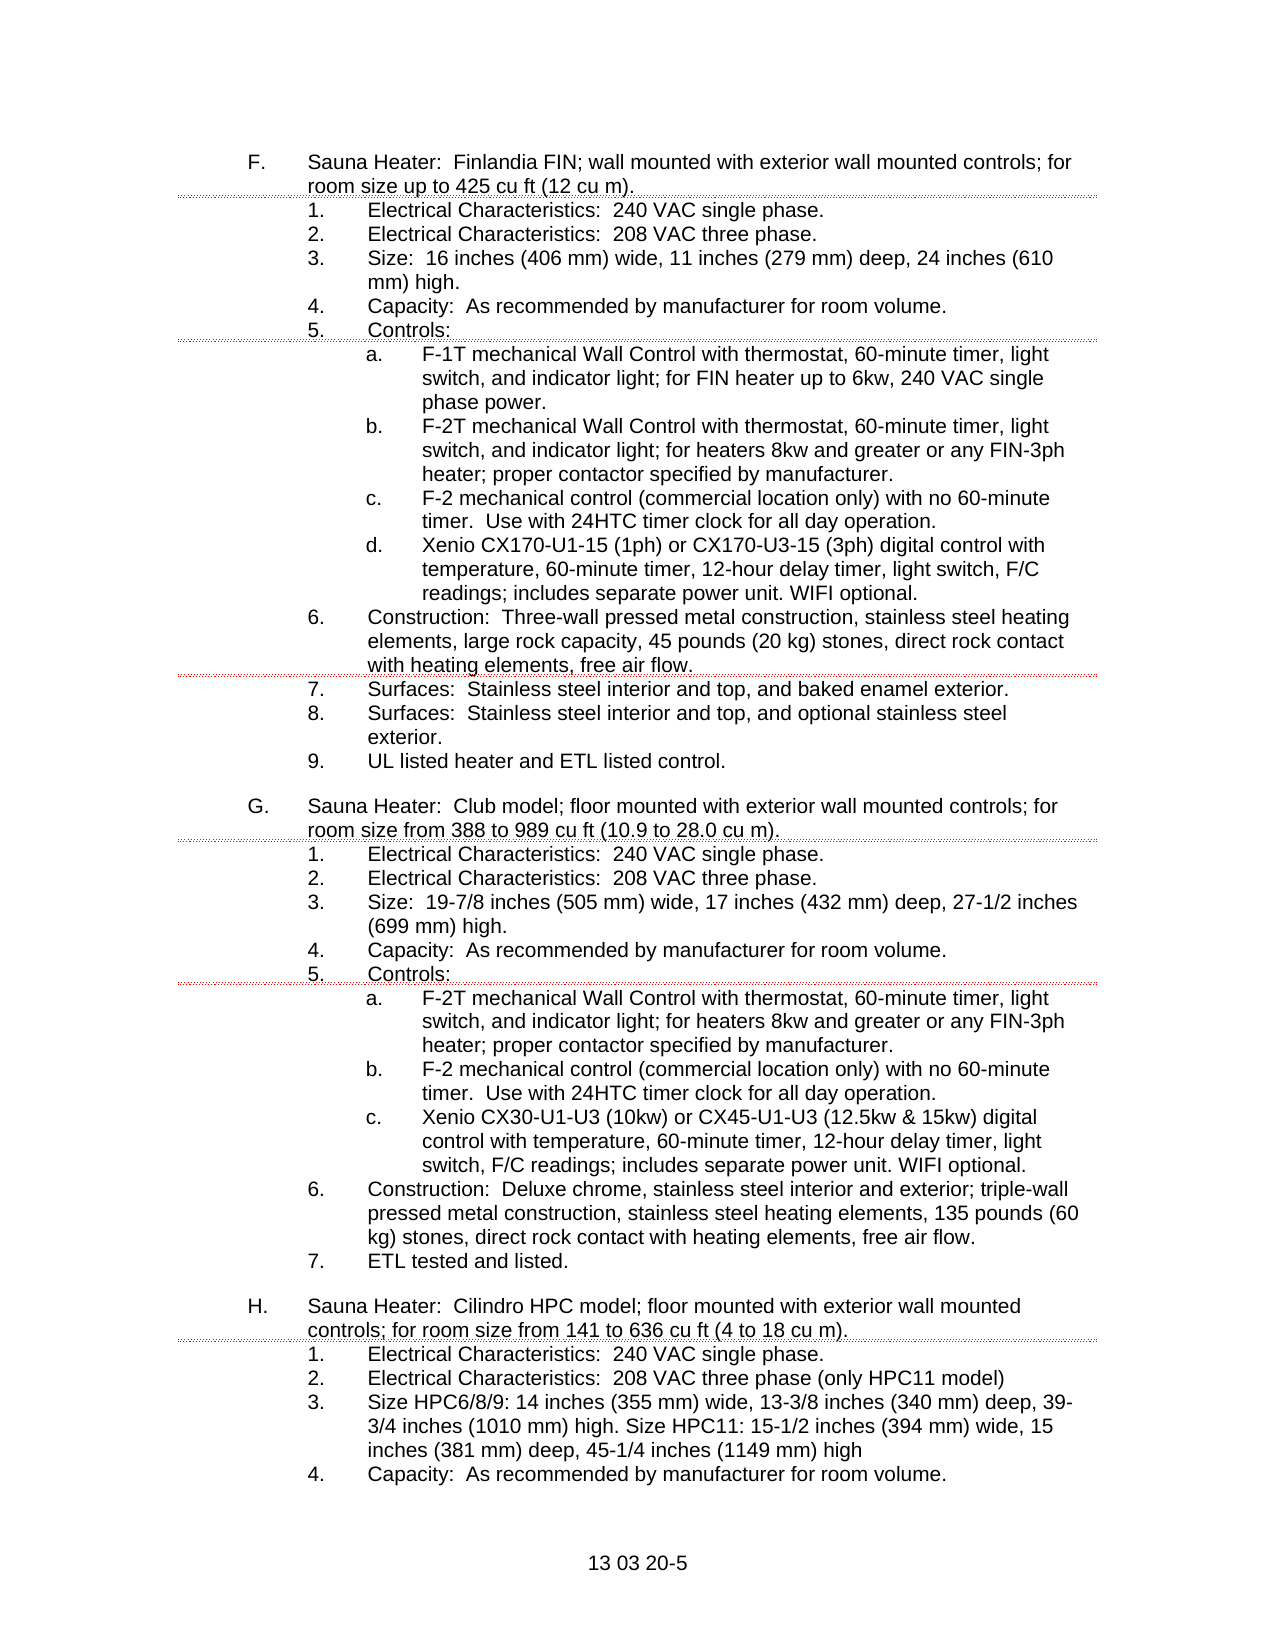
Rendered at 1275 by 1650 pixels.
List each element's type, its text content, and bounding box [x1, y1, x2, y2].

list Electrical Characteristics: 208 VAC three phase (only HPC11 model) [307, 1366, 1087, 1389]
list F-2 mechanical control (commercial location only) with no 60-minute timer. Use with 24HTC timer clock for all day operation. [366, 1057, 1087, 1105]
list F-1T mechanical Wall Control with thermostat, 60-minute timer, light switch, and indicator light; for FIN heater up to 6kw, 240 VAC single phase power. [366, 342, 1087, 413]
list Controls: [307, 318, 1087, 342]
list Surfaces: Stainless steel interior and top, and optional stainless steel exterior. [307, 701, 1087, 749]
list F-2 mechanical control (commercial location only) with no 60-minute timer. Use with 24HTC timer clock for all day operation. [366, 485, 1087, 533]
list Electrical Characteristics: 240 VAC single phase. [307, 842, 1087, 866]
list Capacity: As recommended by manufacturer for room volume. [307, 1461, 1087, 1485]
list Electrical Characteristics: 208 VAC three phase. [307, 866, 1087, 889]
list Construction: Three-wall pressed metal construction, stainless steel heating elements, large rock capacity, 45 pounds (20 kg) stones, direct rock contact with heating elements, free air flow. [307, 605, 1087, 677]
list Sauna Heater: Cilindro HPC model; floor mounted with exterior wall mounted controls; for room size from 141 to 636 cu ft (4 to 18 cu m). [247, 1294, 1087, 1342]
list Xenio CX30-U1-U3 (10kw) or CX45-U1-U3 (12.5kw & 15kw) digital control with temperature, 60-minute timer, 12-hour delay timer, light switch, F/C readings; includes separate power unit. WIFI optional. [366, 1105, 1087, 1177]
list UL listed heater and ETL listed control. [307, 749, 1087, 773]
list Capacity: As recommended by manufacturer for room volume. [307, 294, 1087, 318]
list Size HPC6/8/9: 14 inches (355 mm) wide, 13-3/8 inches (340 mm) deep, 39-3/4 inches (1010 mm) high. Size HPC11: 15-1/2 inches (394 mm) wide, 15 inches (381 mm) deep, 45-1/4 inches (1149 mm) high [307, 1389, 1087, 1461]
list Controls: [307, 961, 1087, 985]
list Capacity: As recommended by manufacturer for room volume. [307, 937, 1087, 961]
list F-2T mechanical Wall Control with thermostat, 60-minute timer, light switch, and indicator light; for heaters 8kw and greater or any FIN-3ph heater; proper contactor specified by manufacturer. [366, 985, 1087, 1057]
list Sauna Heater: Club model; floor mounted with exterior wall mounted controls; for room size from 388 to 989 cu ft (10.9 to 28.0 cu m). [247, 794, 1087, 842]
list Xenio CX170-U1-15 (1ph) or CX170-U3-15 (3ph) digital control with temperature, 60-minute timer, 12-hour delay timer, light switch, F/C readings; includes separate power unit. WIFI optional. [366, 533, 1087, 605]
list Surfaces: Stainless steel interior and top, and baked enamel exterior. [307, 677, 1087, 701]
list F-2T mechanical Wall Control with thermostat, 60-minute timer, light switch, and indicator light; for heaters 8kw and greater or any FIN-3ph heater; proper contactor specified by manufacturer. [366, 413, 1087, 485]
list Electrical Characteristics: 208 VAC three phase. [307, 222, 1087, 246]
list Electrical Characteristics: 240 VAC single phase. [307, 198, 1087, 222]
list Size: 16 inches (406 mm) wide, 11 inches (279 mm) deep, 24 inches (610 mm) high. [307, 246, 1087, 294]
list Size: 19-7/8 inches (505 mm) wide, 17 inches (432 mm) deep, 27-1/2 inches (699 mm) high. [307, 889, 1087, 937]
list ETL tested and listed. [307, 1249, 1087, 1273]
list Sauna Heater: Finlandia FIN; wall mounted with exterior wall mounted controls; for room size up to 425 cu ft (12 cu m). [247, 150, 1087, 198]
list Construction: Deluxe chrome, stainless steel interior and exterior; triple-wall pressed metal construction, stainless steel heating elements, 135 pounds (60 kg) stones, direct rock contact with heating elements, free air flow. [307, 1177, 1087, 1249]
list Electrical Characteristics: 240 VAC single phase. [307, 1342, 1087, 1366]
